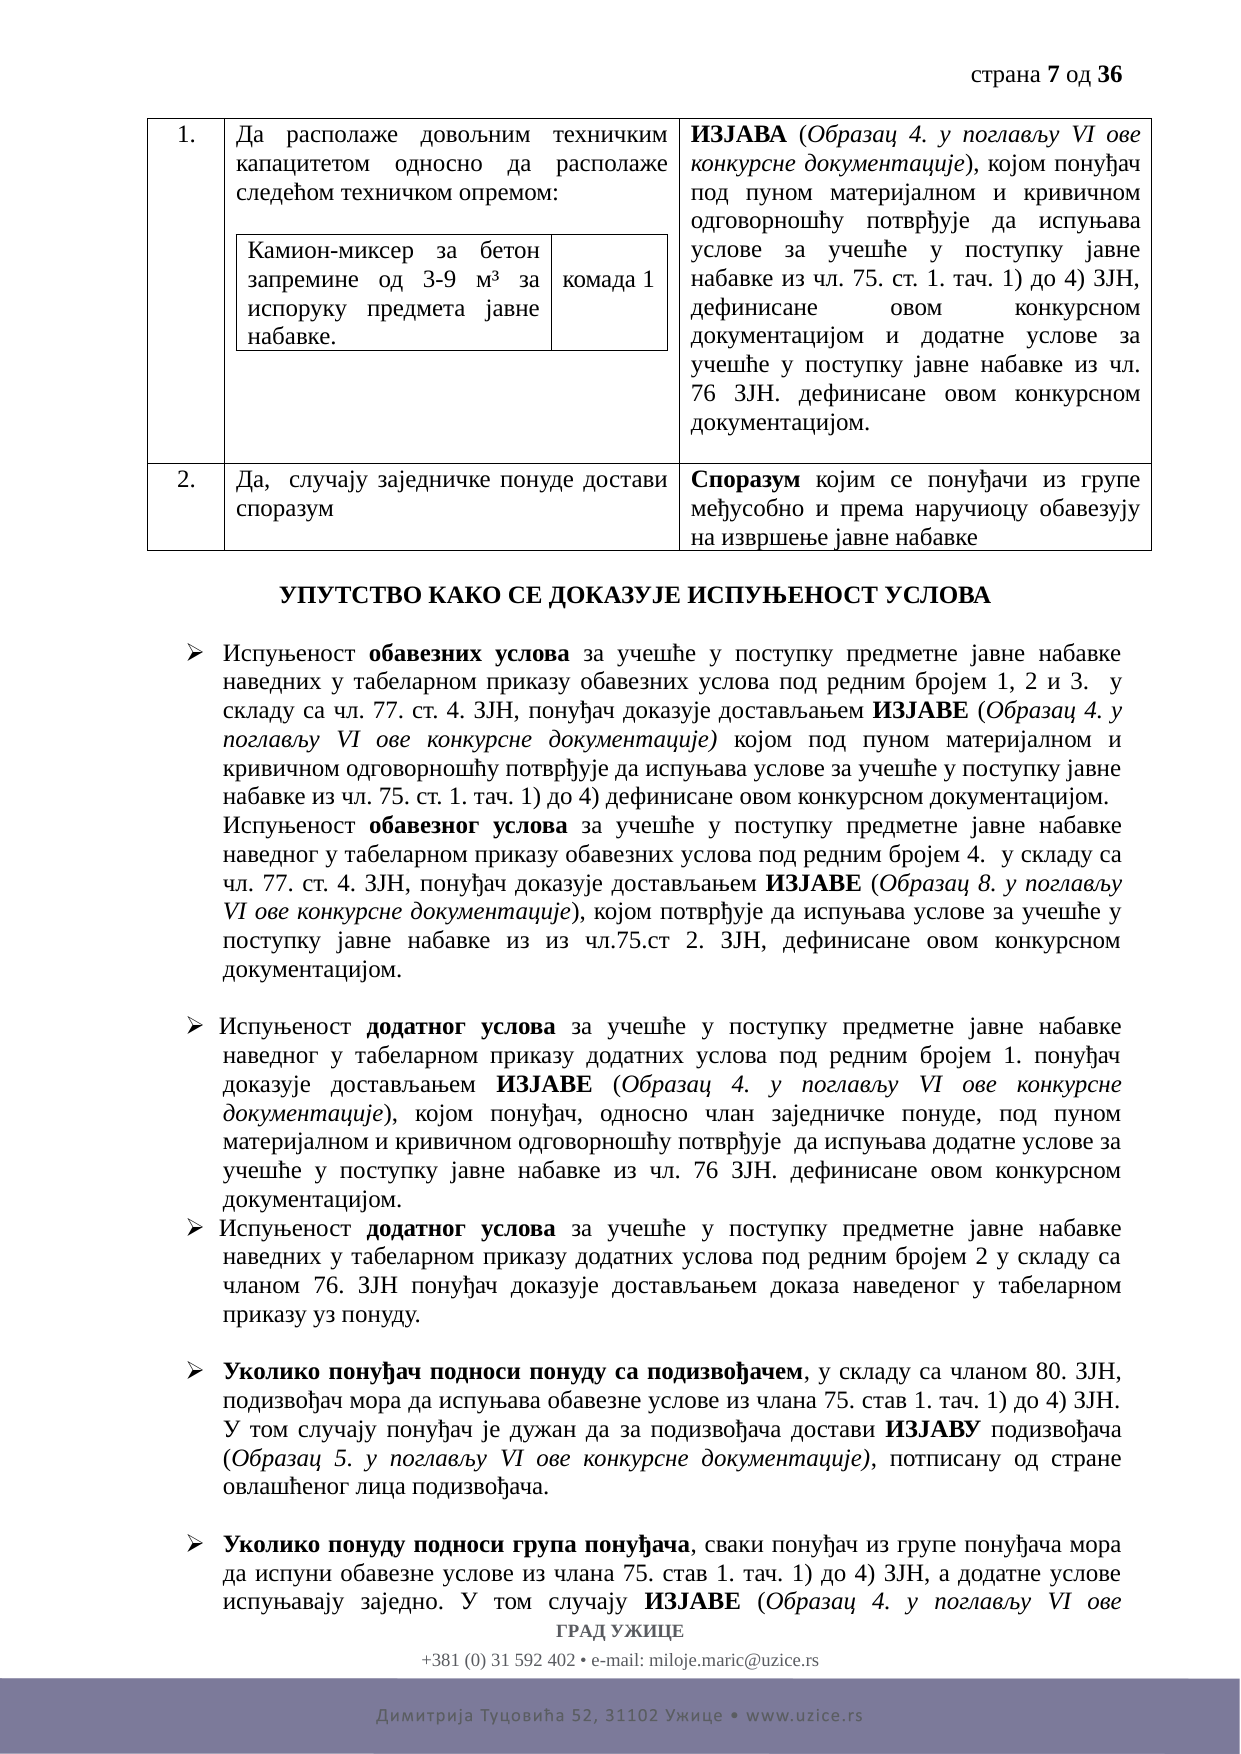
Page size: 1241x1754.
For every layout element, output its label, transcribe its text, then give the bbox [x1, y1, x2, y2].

text УПУТСТВО КАКО СЕ ДОКАЗУЈЕ ИСПУЊЕНОСТ УСЛОВА [148, 580, 1122, 609]
table_cell 2. [148, 464, 224, 550]
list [185, 1529, 1122, 1615]
table_cell ИЗЈАВА (Образац 4. у поглављу VI ове конкурсне документације), којом понуђач под пуном материјалном и кривичном одговорношћу потврђује да испуњава услове за учешће у поступку јавне набавке из чл. 75. ст. 1. тач. 1) до 4) ЗЈН, дефинисане овом конкурсном документацијом и додатне услове за учешће у поступку јавне набавке из чл. 76 ЗЈН. дефинисане овом конкурсном документацијом. [680, 119, 1151, 463]
table_cell 1. [148, 119, 224, 463]
text Испуњеност обавезног услова за учешће у поступку предметне јавне набавке наведног у табеларном приказу обавезних услова под редним бројем 4. у складу са чл. 77. ст. 4. ЗЈН, понуђач доказује достављањем ИЗЈАВЕ (Образац 8. у поглављу VI ове конкурсне документације), којом потврђује да испуњава услове за учешће у поступку јавне набавке из из чл.75.ст 2. ЗЈН, дефинисане овом конкурсном документацијом. [223, 810, 1122, 983]
table_cell Да, случају заједничке понуде достави споразум [225, 464, 679, 550]
list Испуњеност додатног услова за учешће у поступку предметне јавне набавке наведних у табеларном приказу додатних услова под редним бројем 2 у складу са чланом 76. ЗЈН понуђач доказује достављањем доказа наведеног у табеларном приказу уз понуду. [185, 1213, 1122, 1328]
list Испуњеност додатног услова за учешће у поступку предметне јавне набавке наведног у табеларном приказу додатних услова под редним бројем 1. понуђач доказује достављањем ИЗЈАВЕ (Образац 4. у поглављу VI ове конкурсне документације), којом понуђач, односно члан заједничке понуде, под пуном материјалном и кривичном одговорношћу потврђује да испуњава додатне услове за учешће у поступку јавне набавке из чл. 76 ЗЈН. дефинисане овом конкурсном документацијом. [185, 1011, 1122, 1213]
picture [0, 1677, 1240, 1754]
table_cell Да располаже довољним техничким капацитетом односно да располаже следећом техничком опремом: [225, 119, 679, 463]
list Уколико понуђач подноси понуду са подизвођачем, у складу са чланом 80. ЗЈН, подизвођач мора да испуњава обавезне услове из члана 75. став 1. тач. 1) до 4) ЗЈН. У том случају понуђач је дужан да за подизвођача достави ИЗЈАВУ подизвођача (Образац 5. у поглављу VI ове конкурсне документације), потписану од стране овлашћеног лица подизвођача. [185, 1356, 1122, 1500]
list Испуњеност обавезних услова за учешће у поступку предметне јавне набавке наведних у табеларном приказу обавезних услова под редним бројем 1, 2 и 3. у складу са чл. 77. ст. 4. ЗЈН, понуђач доказује достављањем ИЗЈАВЕ (Образац 4. у поглављу VI ове конкурсне документације) којом под пуном материјалном и кривичном одговорношћу потврђује да испуњава услове за учешће у поступку јавне набавке из чл. 75. ст. 1. тач. 1) до 4) дефинисане овом конкурсном документацијом. [185, 638, 1122, 810]
table_cell Споразум којим се понуђачи из групе међусобно и према наручиоцу обавезују на извршење јавне набавке [680, 464, 1151, 550]
